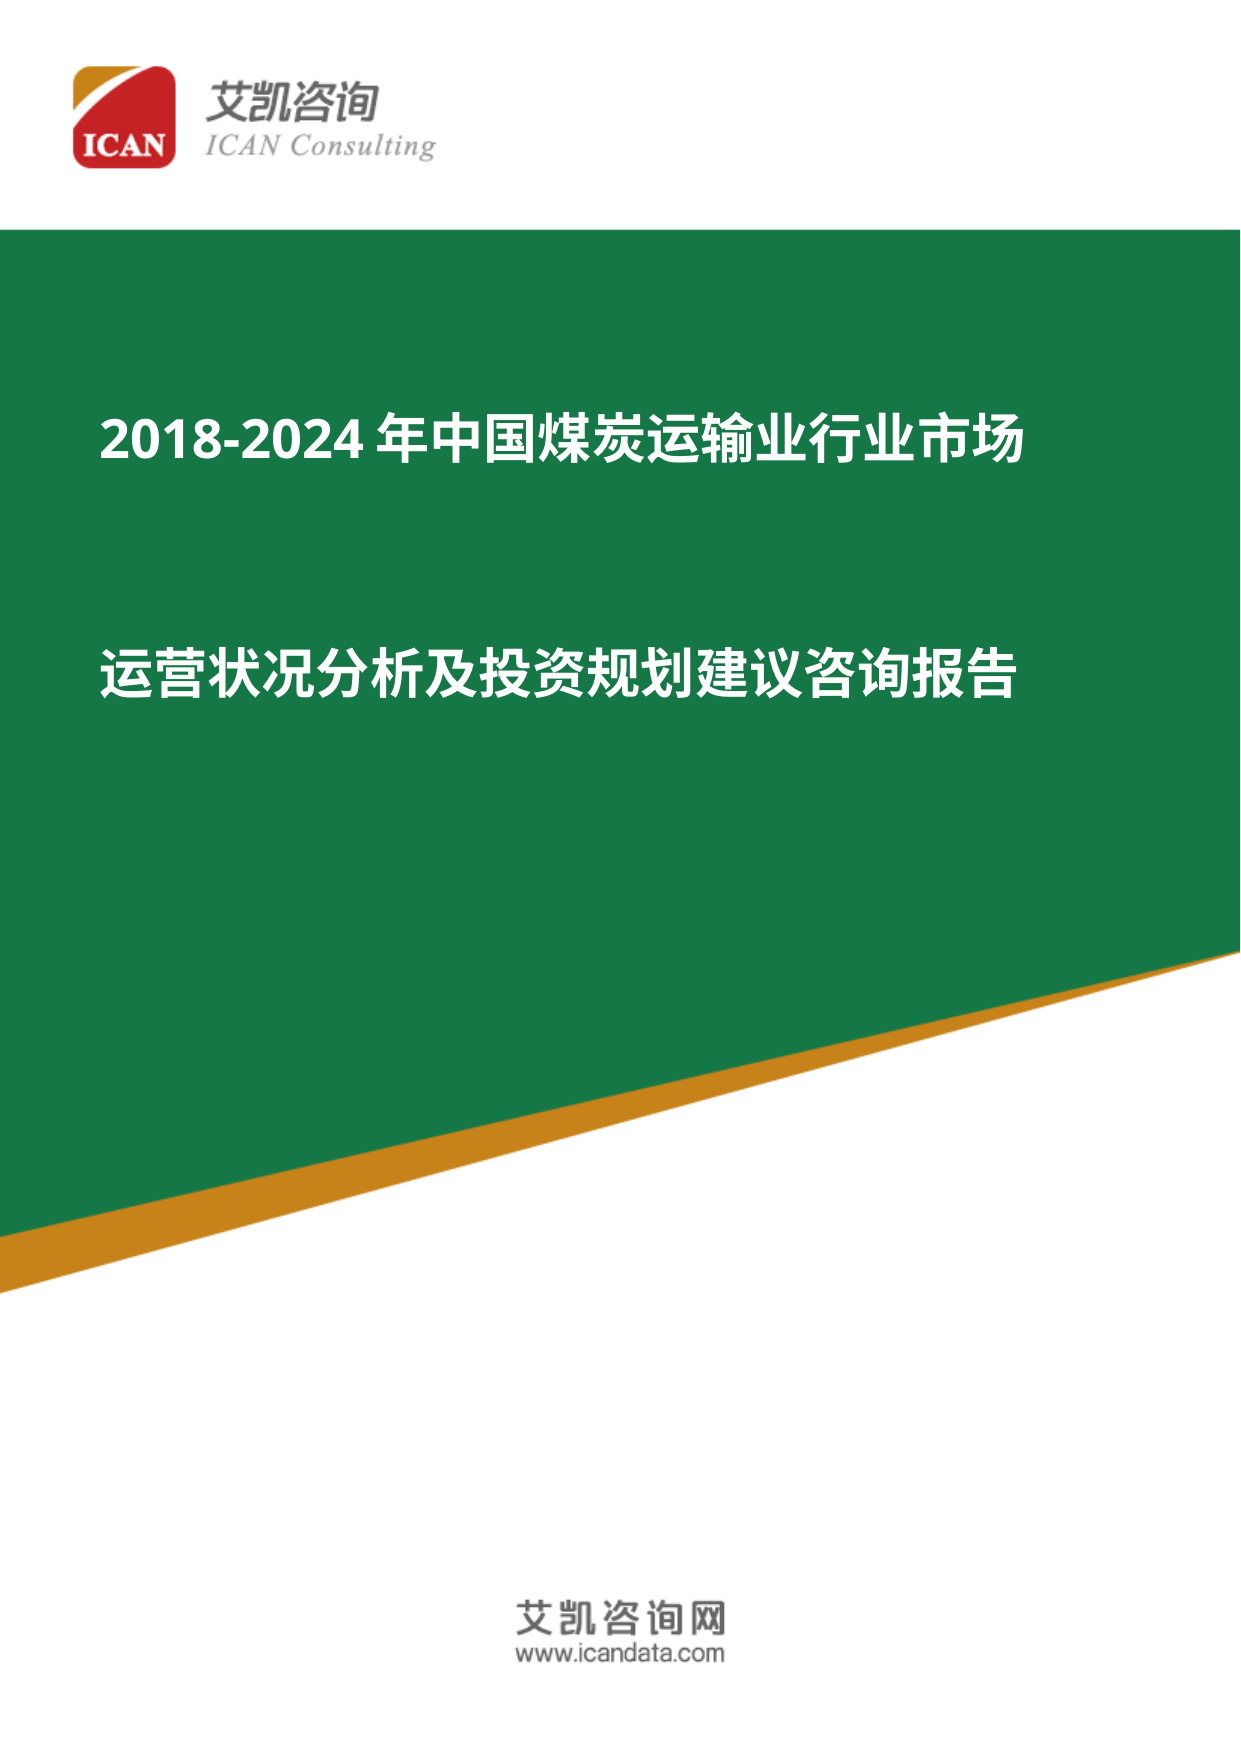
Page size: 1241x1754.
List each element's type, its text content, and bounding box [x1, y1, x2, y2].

subtitle 2018-2024年中国煤炭运输业行业市场运营状况分析及投资规划建议咨询报告 [99, 386, 1053, 718]
picture [0, 5, 1241, 1754]
